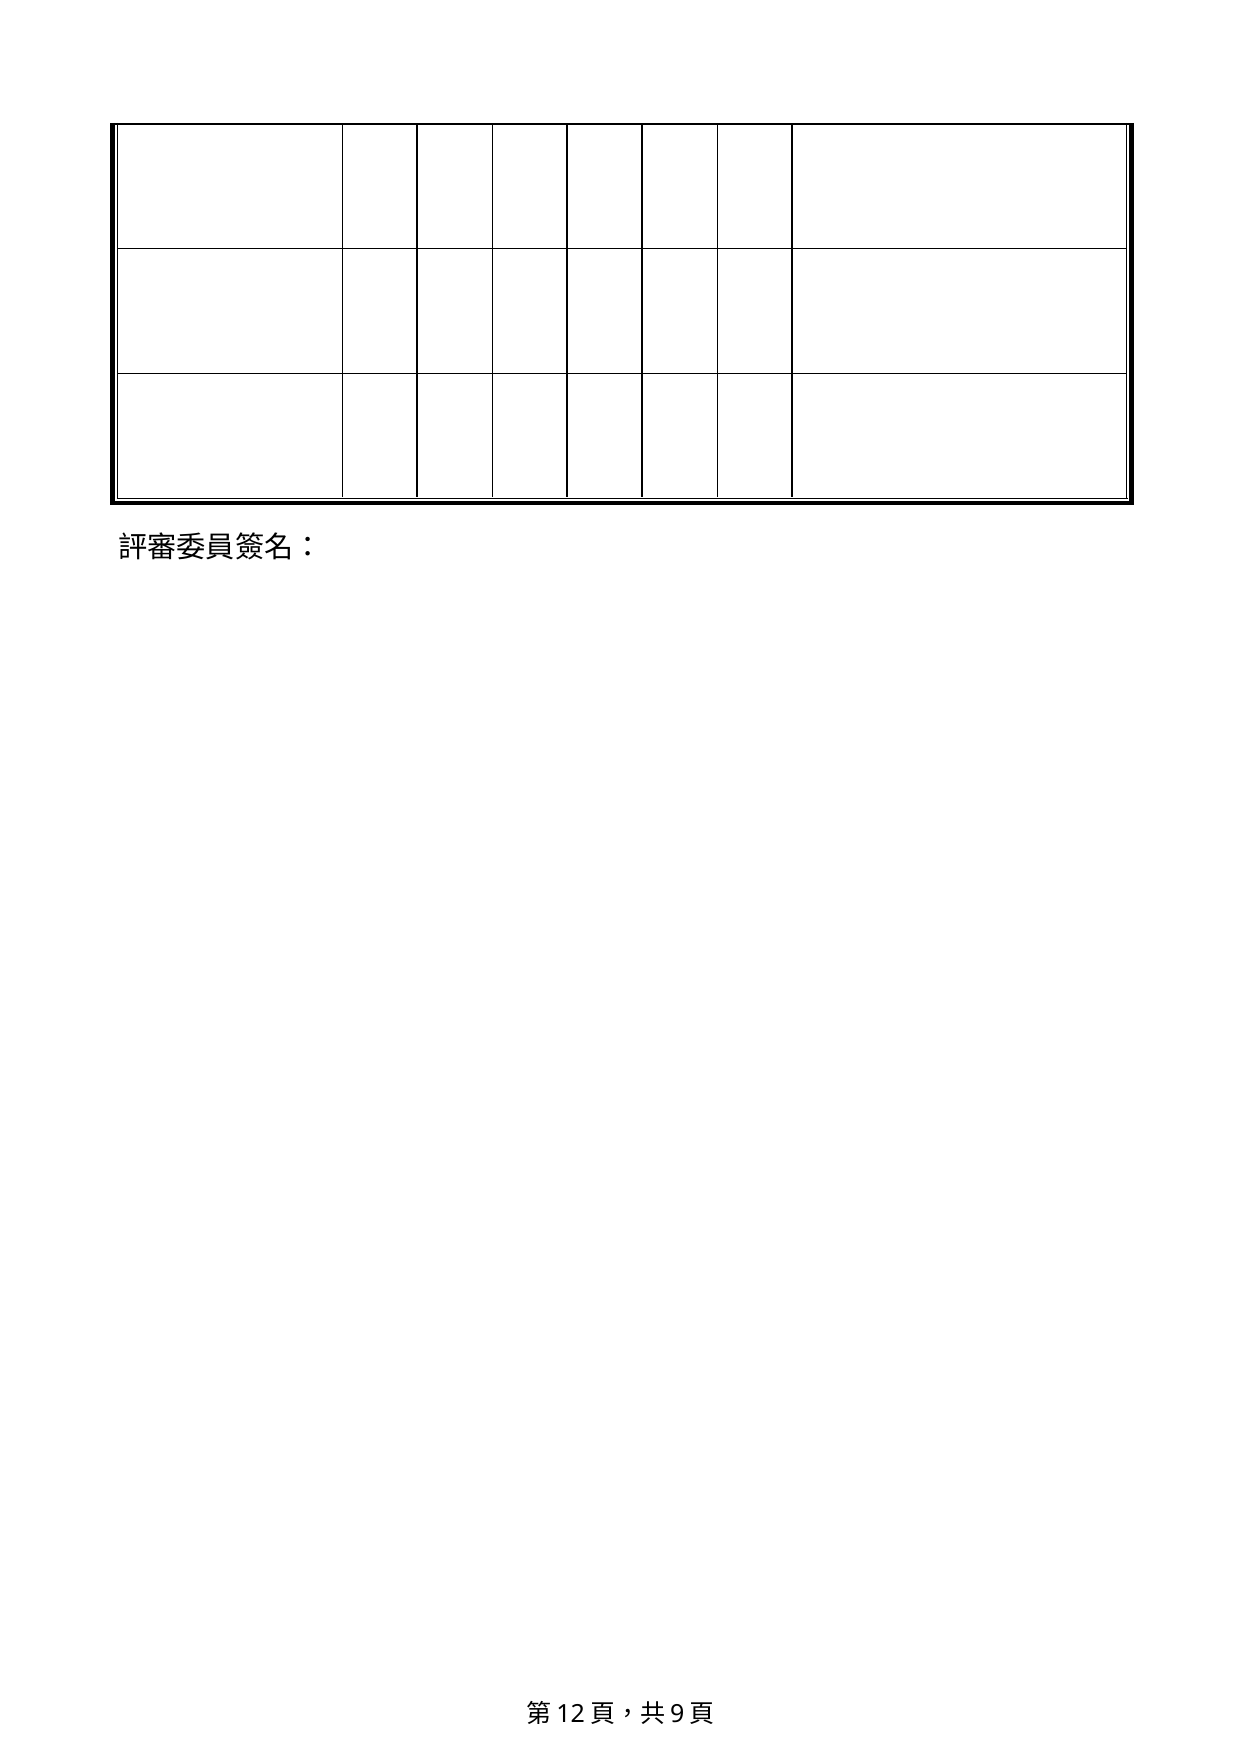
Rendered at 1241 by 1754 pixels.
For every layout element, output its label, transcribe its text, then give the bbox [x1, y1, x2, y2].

table_cell [718, 374, 791, 497]
table_cell [118, 125, 342, 248]
table_cell [343, 374, 416, 497]
table_cell [718, 125, 791, 248]
table_cell [568, 374, 641, 497]
table_cell [793, 249, 1126, 372]
table_cell [418, 125, 492, 248]
table_cell [118, 249, 342, 372]
table_cell [493, 249, 566, 372]
table_cell [718, 249, 791, 372]
table_cell [568, 249, 641, 372]
table_cell [793, 125, 1126, 248]
table_cell [493, 374, 566, 497]
table_cell [793, 374, 1126, 497]
table_cell [493, 125, 566, 248]
table_cell [643, 374, 717, 497]
table_cell [643, 249, 717, 372]
table_cell [568, 125, 641, 248]
table_cell [343, 125, 416, 248]
table_cell [418, 249, 492, 372]
table_cell [118, 374, 342, 497]
table_cell [418, 374, 492, 497]
table_cell [643, 125, 717, 248]
table_cell [343, 249, 416, 372]
text 評審委員簽名： [118, 505, 1122, 584]
